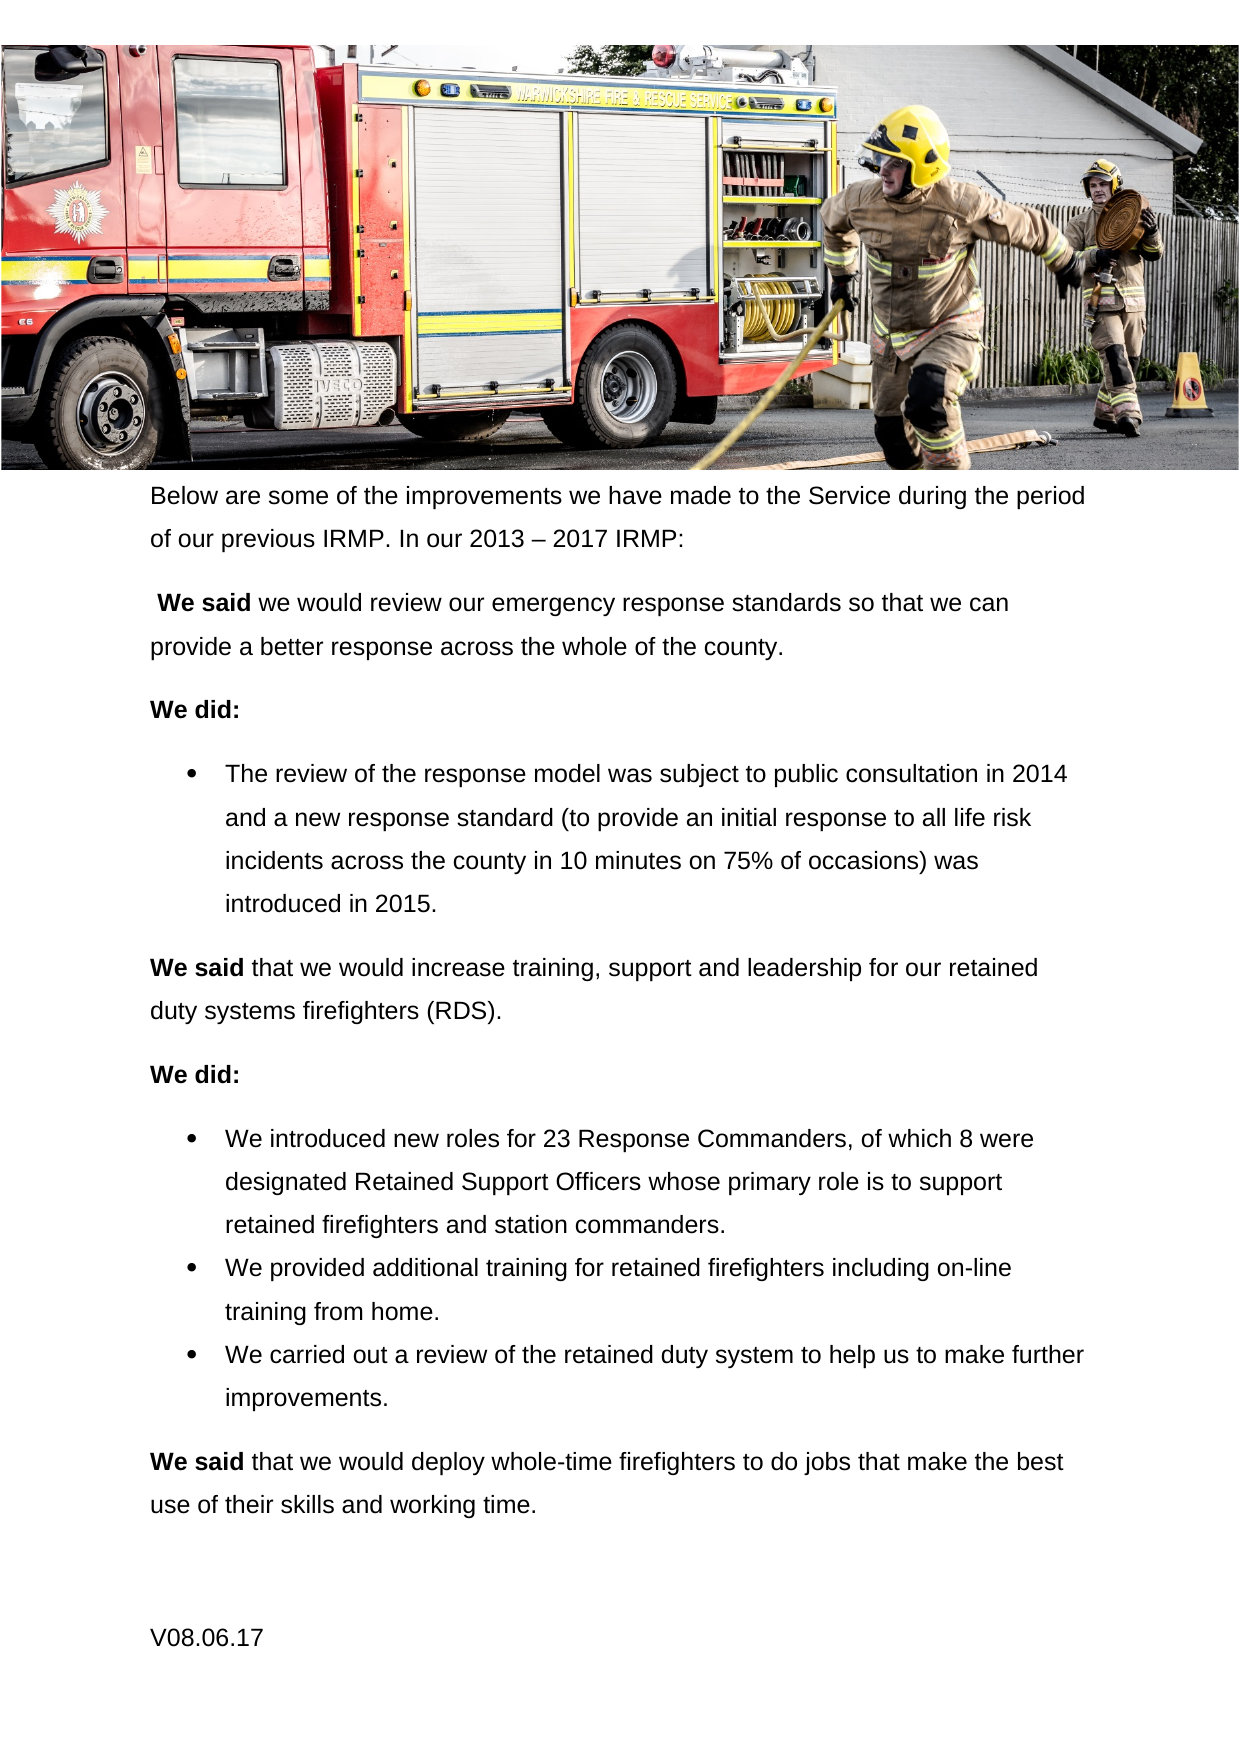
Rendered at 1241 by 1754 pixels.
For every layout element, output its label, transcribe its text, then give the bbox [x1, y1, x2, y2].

text We said we would review our emergency response standards so that we can provide a better response across the whole of the county. [150, 588, 1090, 660]
text We said that we would increase training, support and leadership for our retained duty systems firefighters (RDS). [150, 953, 1090, 1025]
text We said that we would deploy whole-time firefighters to do jobs that make the best use of their skills and working time. [150, 1447, 1090, 1519]
list We provided additional training for retained firefighters including on-line training from home. [187, 1253, 1090, 1325]
list The review of the response model was subject to public consultation in 2014 and a new response standard (to provide an initial response to all life risk incidents across the county in 10 minutes on 75% of occasions) was introduced in 2015. [187, 759, 1090, 918]
list Below are some of the improvements we have made to the Service during the period of our previous IRMP. In our 2013 – 2017 IRMP: [150, 471, 1090, 553]
text We did: [150, 1060, 1090, 1089]
picture [0, 45, 1238, 471]
list We introduced new roles for 23 Response Commanders, of which 8 were designated Retained Support Officers whose primary role is to support retained firefighters and station commanders. [187, 1124, 1090, 1239]
text We did: [150, 696, 1090, 724]
list We carried out a review of the retained duty system to help us to make further improvements. [187, 1340, 1090, 1412]
